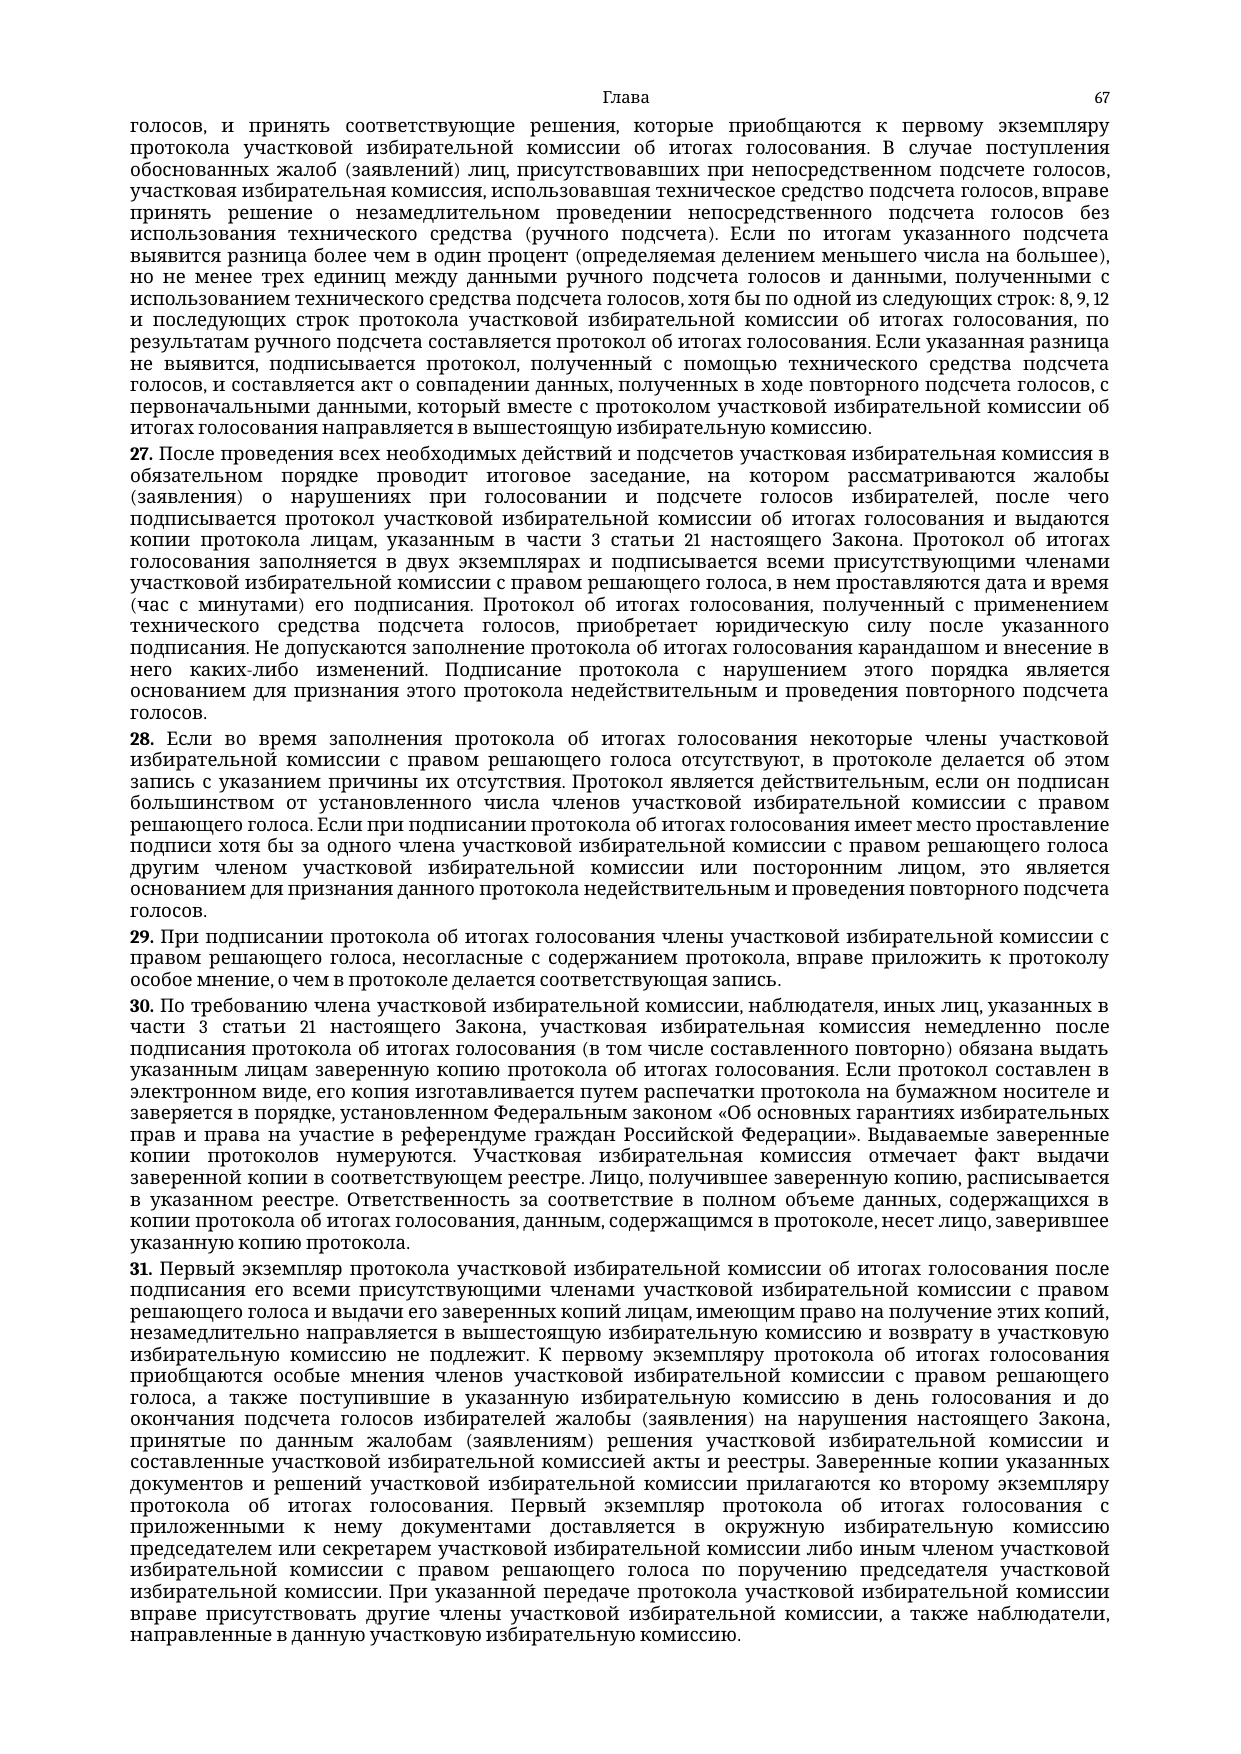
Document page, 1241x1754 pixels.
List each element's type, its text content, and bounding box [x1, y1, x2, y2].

text 27. После проведения всех необходимых действий и подсчетов участковая избирательная комиссия в обязательном порядке проводит итоговое заседание, на котором рассматриваются жалобы (заявления) о нарушениях при голосовании и подсчете голосов избирателей, после чего подписывается протокол участковой избирательной комиссии об итогах голосования и выдаются копии протокола лицам, указанным в части 3 статьи 21 настоящего Закона. Протокол об итогах голосования заполняется в двух экземплярах и подписывается всеми присутствующими членами участковой избирательной комиссии с правом решающего голоса, в нем проставляются дата и время (час с минутами) его подписания. Протокол об итогах голосования, полученный с применением технического средства подсчета голосов, приобретает юридическую силу после указанного подписания. Не допускаются заполнение протокола об итогах голосования карандашом и внесение в него каких-либо изменений. Подписание протокола с нарушением этого порядка является основанием для признания этого протокола недействительным и проведения повторного подсчета голосов. [130, 443, 1110, 724]
text 30. По требованию члена участковой избирательной комиссии, наблюдателя, иных лиц, указанных в части 3 статьи 21 настоящего Закона, участковая избирательная комиссия немедленно после подписания протокола об итогах голосования (в том числе составленного повторно) обязана выдать указанным лицам заверенную копию протокола об итогах голосования. Если протокол составлен в электронном виде, его копия изготавливается путем распечатки протокола на бумажном носителе и заверяется в порядке, установленном Федеральным законом «Об основных гарантиях избирательных прав и права на участие в референдуме граждан Российской Федерации». Выдаваемые заверенные копии протоколов нумеруются. Участковая избирательная комиссия отмечает факт выдачи заверенной копии в соответствующем реестре. Лицо, получившее заверенную копию, расписывается в указанном реестре. Ответственность за соответствие в полном объеме данных, содержащихся в копии протокола об итогах голосования, данным, содержащимся в протоколе, несет лицо, заверившее указанную копию протокола. [130, 995, 1110, 1254]
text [130, 116, 1110, 439]
text 29. При подписании протокола об итогах голосования члены участковой избирательной комиссии с правом решающего голоса, несогласные с содержанием протокола, вправе приложить к протоколу особое мнение, о чем в протоколе делается соответствующая запись. [130, 926, 1110, 991]
text 31. Первый экземпляр протокола участковой избирательной комиссии об итогах голосования после подписания его всеми присутствующими членами участковой избирательной комиссии с правом решающего голоса и выдачи его заверенных копий лицам, имеющим право на получение этих копий, незамедлительно направляется в вышестоящую избирательную комиссию и возврату в участковую избирательную комиссию не подлежит. К первому экземпляру протокола об итогах голосования приобщаются особые мнения членов участковой избирательной комиссии с правом решающего голоса, а также поступившие в указанную избирательную комиссию в день голосования и до окончания подсчета голосов избирателей жалобы (заявления) на нарушения настоящего Закона, принятые по данным жалобам (заявлениям) решения участковой избирательной комиссии и составленные участковой избирательной комиссией акты и реестры. Заверенные копии указанных документов и решений участковой избирательной комиссии прилагаются ко второму экземпляру протокола об итогах голосования. Первый экземпляр протокола об итогах голосования с приложенными к нему документами доставляется в окружную избирательную комиссию председателем или секретарем участковой избирательной комиссии либо иным членом участковой избирательной комиссии с правом решающего голоса по поручению председателя участковой избирательной комиссии. При указанной передаче протокола участковой избирательной комиссии вправе присутствовать другие члены участковой избирательной комиссии, а также наблюдатели, направленные в данную участковую избирательную комиссию. [130, 1258, 1110, 1646]
text 28. Если во время заполнения протокола об итогах голосования некоторые члены участковой избирательной комиссии с правом решающего голоса отсутствуют, в протоколе делается об этом запись с указанием причины их отсутствия. Протокол является действительным, если он подписан большинством от установленного числа членов участковой избирательной комиссии с правом решающего голоса. Если при подписании протокола об итогах голосования имеет место проставление подписи хотя бы за одного члена участковой избирательной комиссии с правом решающего голоса другим членом участковой избирательной комиссии или посторонним лицом, это является основанием для признания данного протокола недействительным и проведения повторного подсчета голосов. [130, 728, 1110, 922]
